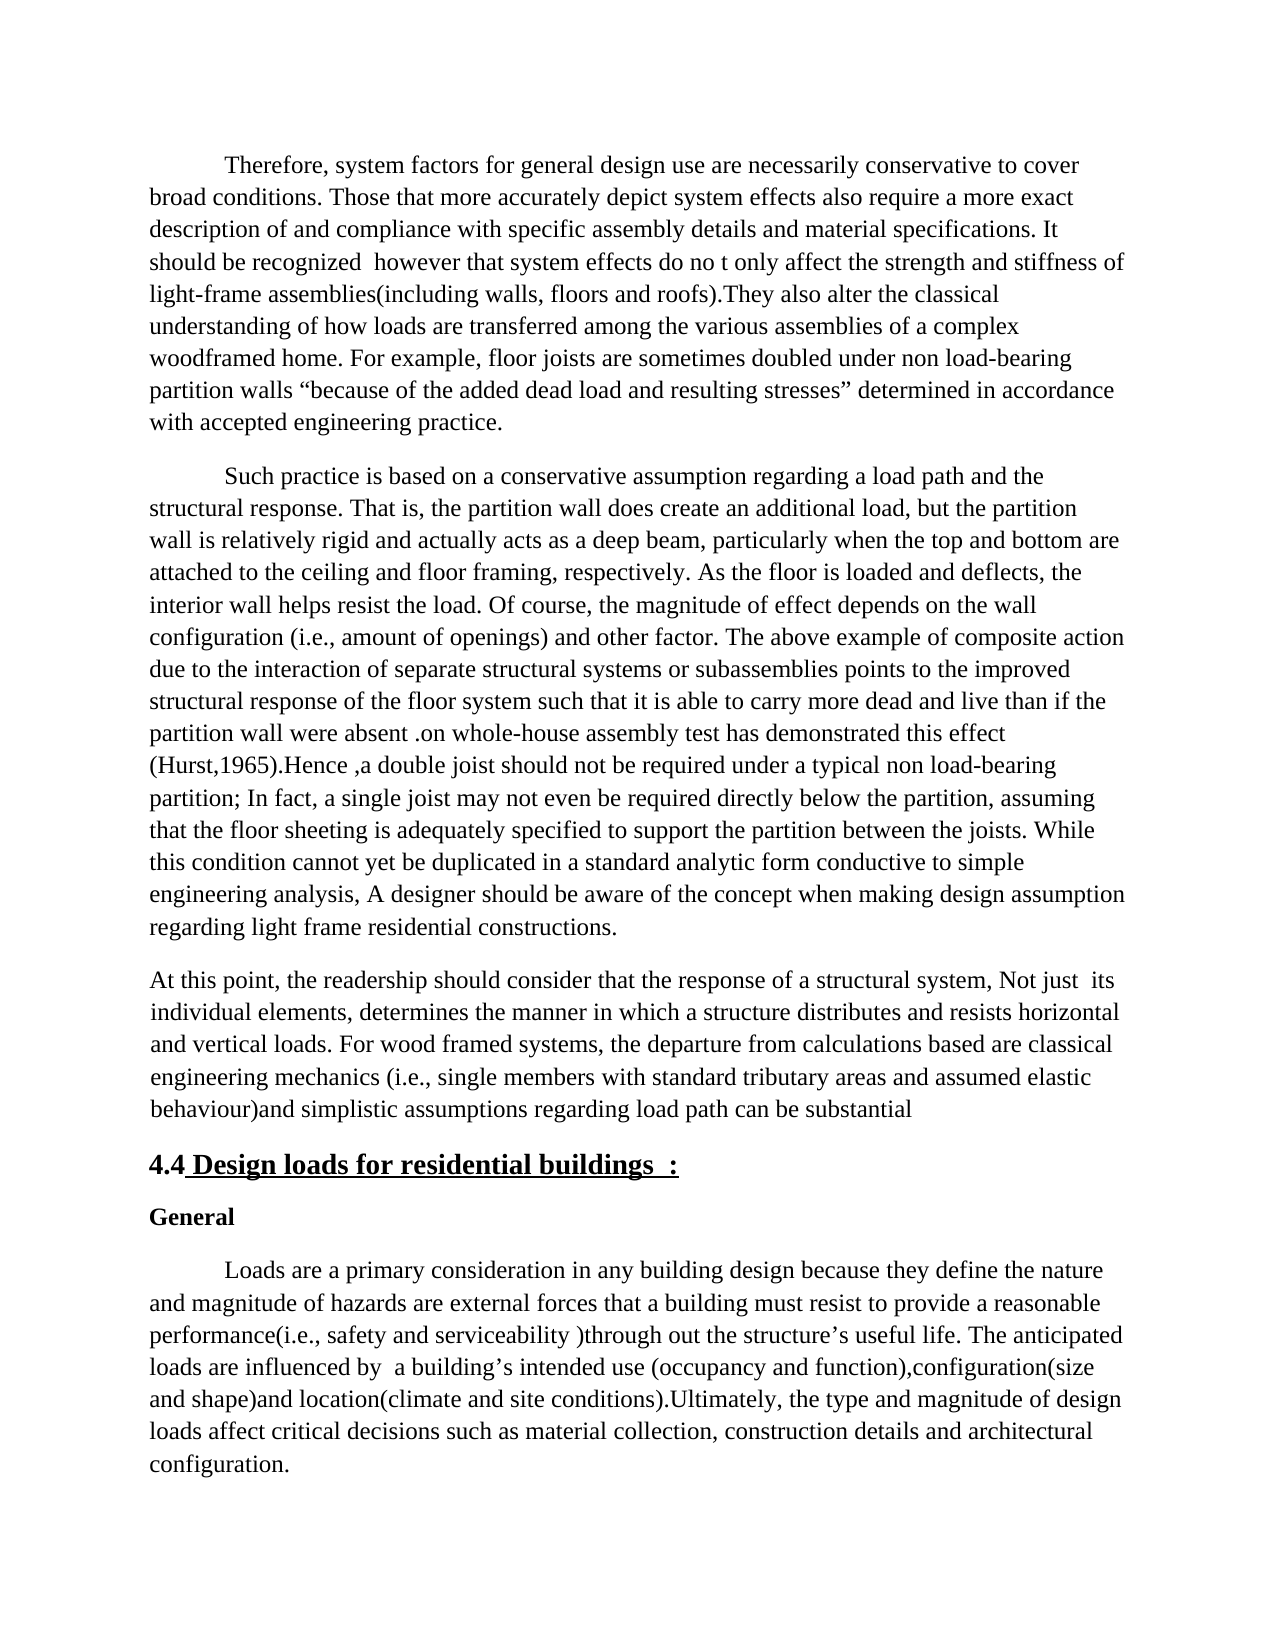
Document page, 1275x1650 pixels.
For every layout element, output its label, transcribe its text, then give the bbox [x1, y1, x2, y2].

text 4.4 Design loads for residential buildings : [148, 1147, 1275, 1181]
text At this point, the readership should consider that the response of a structural system, Not just its individual elements, determines the manner in which a structure distributes and resists horizontal and vertical loads. For wood framed systems, the departure from calculations based are classical engineering mechanics (i.e., single members with standard tributary areas and assumed elastic behaviour)and simplistic assumptions regarding load path can be substantial [149, 965, 1126, 1122]
text General [148, 1202, 1275, 1231]
text Therefore, system factors for general design use are necessarily conservative to cover broad conditions. Those that more accurately depict system effects also require a more exact description of and compliance with specific assembly details and material specifications. It should be recognized however that system effects do no t only affect the strength and stiffness of light-frame assemblies(including walls, floors and roofs).They also alter the classical understanding of how loads are transferred among the various assemblies of a complex woodframed home. For example, floor joists are sometimes doubled under non load-bearing partition walls “because of the added dead load and resulting stresses” determined in accordance with accepted engineering practice. [149, 150, 1126, 436]
text Such practice is based on a conservative assumption regarding a load path and the structural response. That is, the partition wall does create an additional load, but the partition wall is relatively rigid and actually acts as a deep beam, particularly when the top and bottom are attached to the ceiling and floor framing, respectively. As the floor is loaded and deflects, the interior wall helps resist the load. Of course, the magnitude of effect depends on the wall configuration (i.e., amount of openings) and other factor. The above example of composite action due to the interaction of separate structural systems or subassemblies points to the improved structural response of the floor system such that it is able to carry more dead and live than if the partition wall were absent .on whole-house assembly test has demonstrated this effect (Hurst,1965).Hence ,a double joist should not be required under a typical non load-bearing partition; In fact, a single joist may not even be required directly below the partition, assuming that the floor sheeting is adequately specified to support the partition between the joists. While this condition cannot yet be duplicated in a standard analytic form conductive to simple engineering analysis, A designer should be aware of the concept when making design assumption regarding light frame residential constructions. [149, 461, 1126, 940]
text Loads are a primary consideration in any building design because they define the nature and magnitude of hazards are external forces that a building must resist to provide a reasonable performance(i.e., safety and serviceability )through out the structure’s useful life. The anticipated loads are influenced by a building’s intended use (occupancy and function),configuration(size and shape)and location(climate and site conditions).Ultimately, the type and magnitude of design loads affect critical decisions such as material collection, construction details and architectural configuration. [149, 1256, 1126, 1477]
